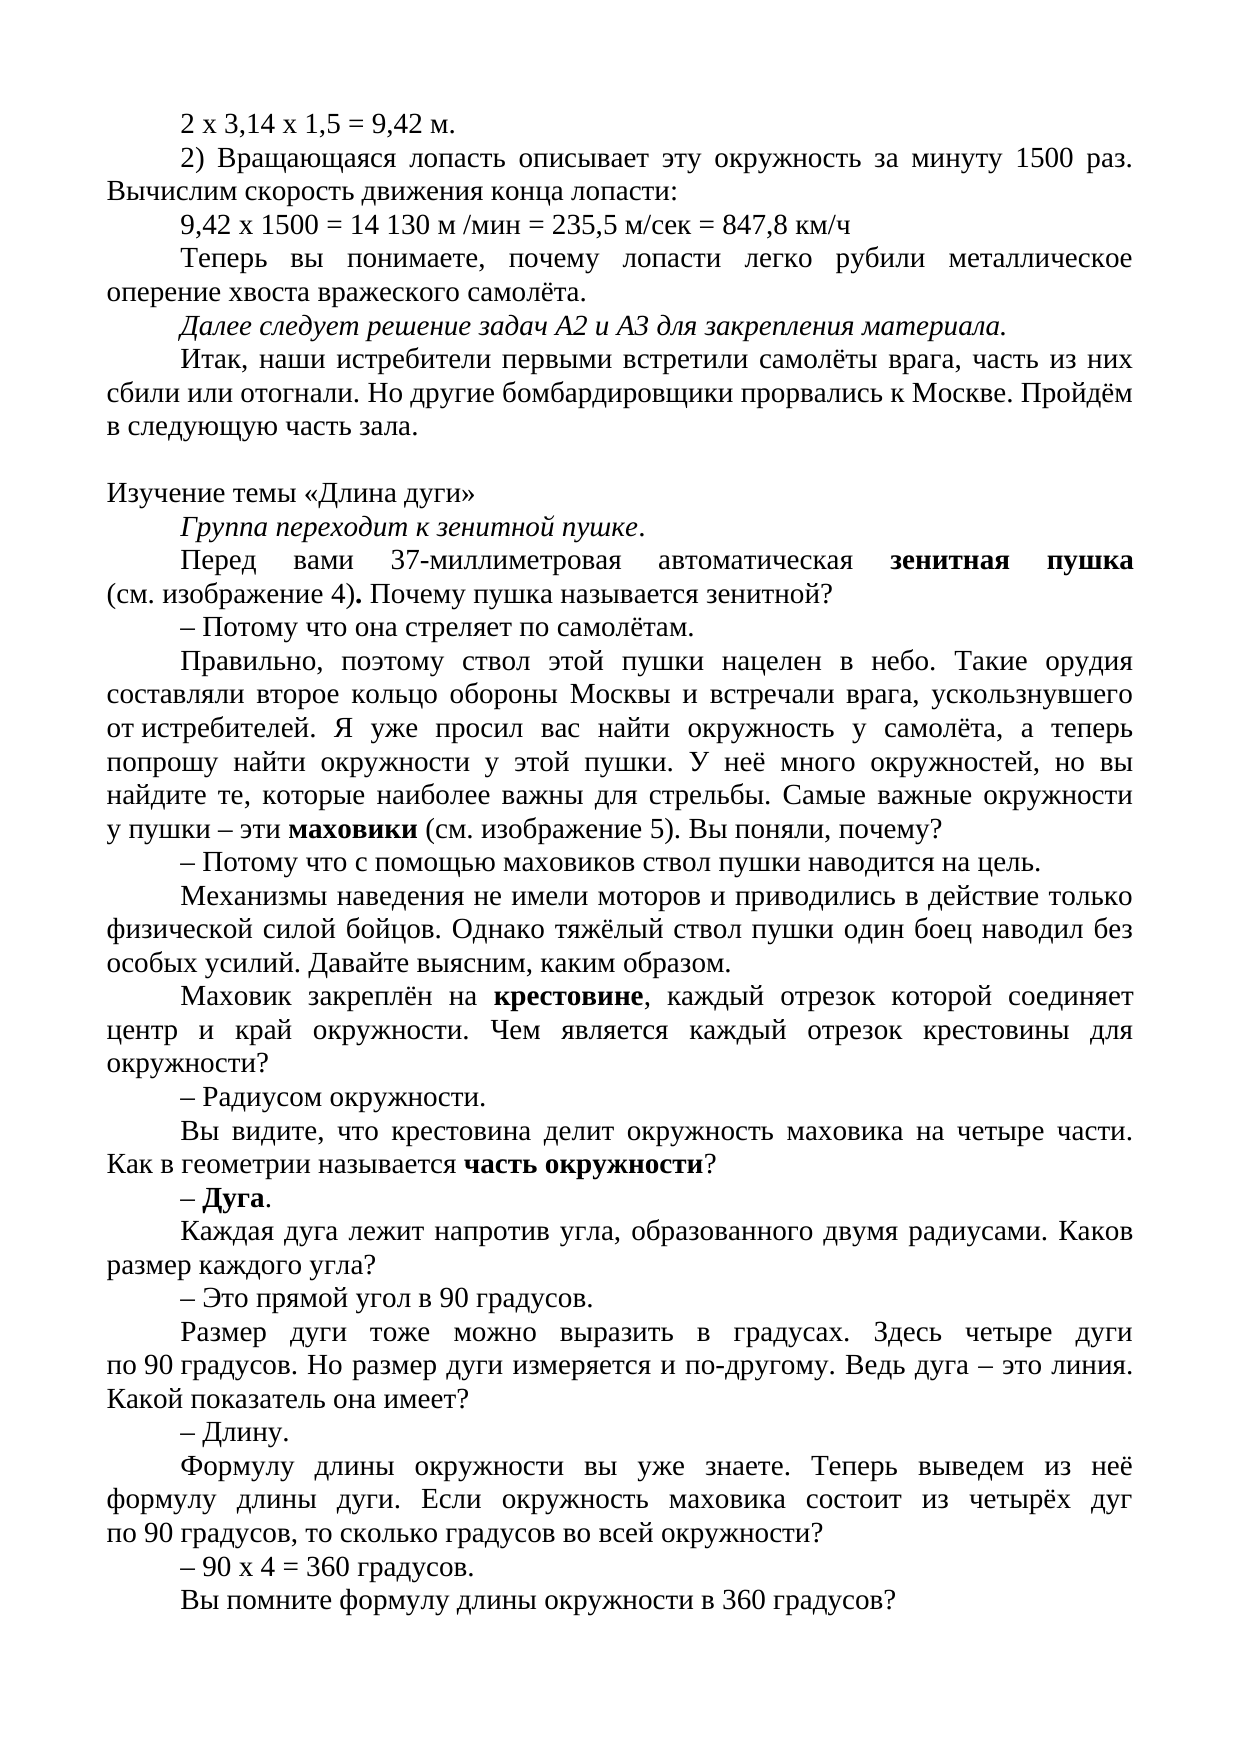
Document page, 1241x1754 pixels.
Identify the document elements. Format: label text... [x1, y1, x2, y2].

text Теперь вы понимаете, почему лопасти легко рубили металлическое оперение хвоста вражеского самолёта. [106, 241, 1134, 308]
text – Потому что она стреляет по самолётам. [106, 609, 1134, 643]
text 9,42 х 1500 = 14 130 м /мин = 235,5 м/сек = 847,8 км/ч [106, 207, 1134, 241]
text Далее следует решение задач А2 и А3 для закрепления материала. [106, 308, 1134, 341]
text Маховик закреплён на крестовине, каждый отрезок которой соединяет центр и край окружности. Чем является каждый отрезок крестовины для окружности? [106, 978, 1134, 1079]
text Размер дуги тоже можно выразить в градусах. Здесь четыре дуги по 90 градусов. Но размер дуги измеряется и по-другому. Ведь дуга – это линия. Какой показатель она имеет? [106, 1314, 1134, 1414]
text Формулу длины окружности вы уже знаете. Теперь выведем из неё формулу длины дуги. Если окружность маховика состоит из четырёх дуг по 90 градусов, то сколько градусов во всей окружности? [106, 1448, 1134, 1549]
text 2 х 3,14 х 1,5 = 9,42 м. [106, 106, 1134, 140]
text Вы помните формулу длины окружности в 360 градусов? [106, 1582, 1134, 1616]
text Правильно, поэтому ствол этой пушки нацелен в небо. Такие орудия составляли второе кольцо обороны Москвы и встречали врага, ускользнувшего от истребителей. Я уже просил вас найти окружность у самолёта, а теперь попрошу найти окружности у этой пушки. У неё много окружностей, но вы найдите те, которые наиболее важны для стрельбы. Самые важные окружности у пушки – эти маховики (см. изображение 5). Вы поняли, почему? [106, 643, 1134, 844]
text Вы видите, что крестовина делит окружность маховика на четыре части. Как в геометрии называется часть окружности? [106, 1113, 1134, 1180]
text Изучение темы «Длина дуги» [106, 475, 1134, 509]
text Перед вами 37-миллиметровая автоматическая зенитная пушка (см. изображение 4). Почему пушка называется зенитной? [106, 542, 1134, 609]
text – Длину. [106, 1414, 1134, 1448]
text – Потому что с помощью маховиков ствол пушки наводится на цель. [106, 844, 1134, 878]
text Механизмы наведения не имели моторов и приводились в действие только физической силой бойцов. Однако тяжёлый ствол пушки один боец наводил без особых усилий. Давайте выясним, каким образом. [106, 878, 1134, 978]
text – Это прямой угол в 90 градусов. [106, 1280, 1134, 1314]
text – 90 х 4 = 360 градусов. [106, 1549, 1134, 1582]
text – Дуга. [106, 1180, 1134, 1213]
text – Радиусом окружности. [106, 1079, 1134, 1113]
text Итак, наши истребители первыми встретили самолёты врага, часть из них сбили или отогнали. Но другие бомбардировщики прорвались к Москве. Пройдём в следующую часть зала. [106, 341, 1134, 442]
text Каждая дуга лежит напротив угла, образованного двумя радиусами. Каков размер каждого угла? [106, 1213, 1134, 1280]
text 2) Вращающаяся лопасть описывает эту окружность за минуту 1500 раз. Вычислим скорость движения конца лопасти: [106, 140, 1134, 207]
text Группа переходит к зенитной пушке. [106, 509, 1134, 542]
